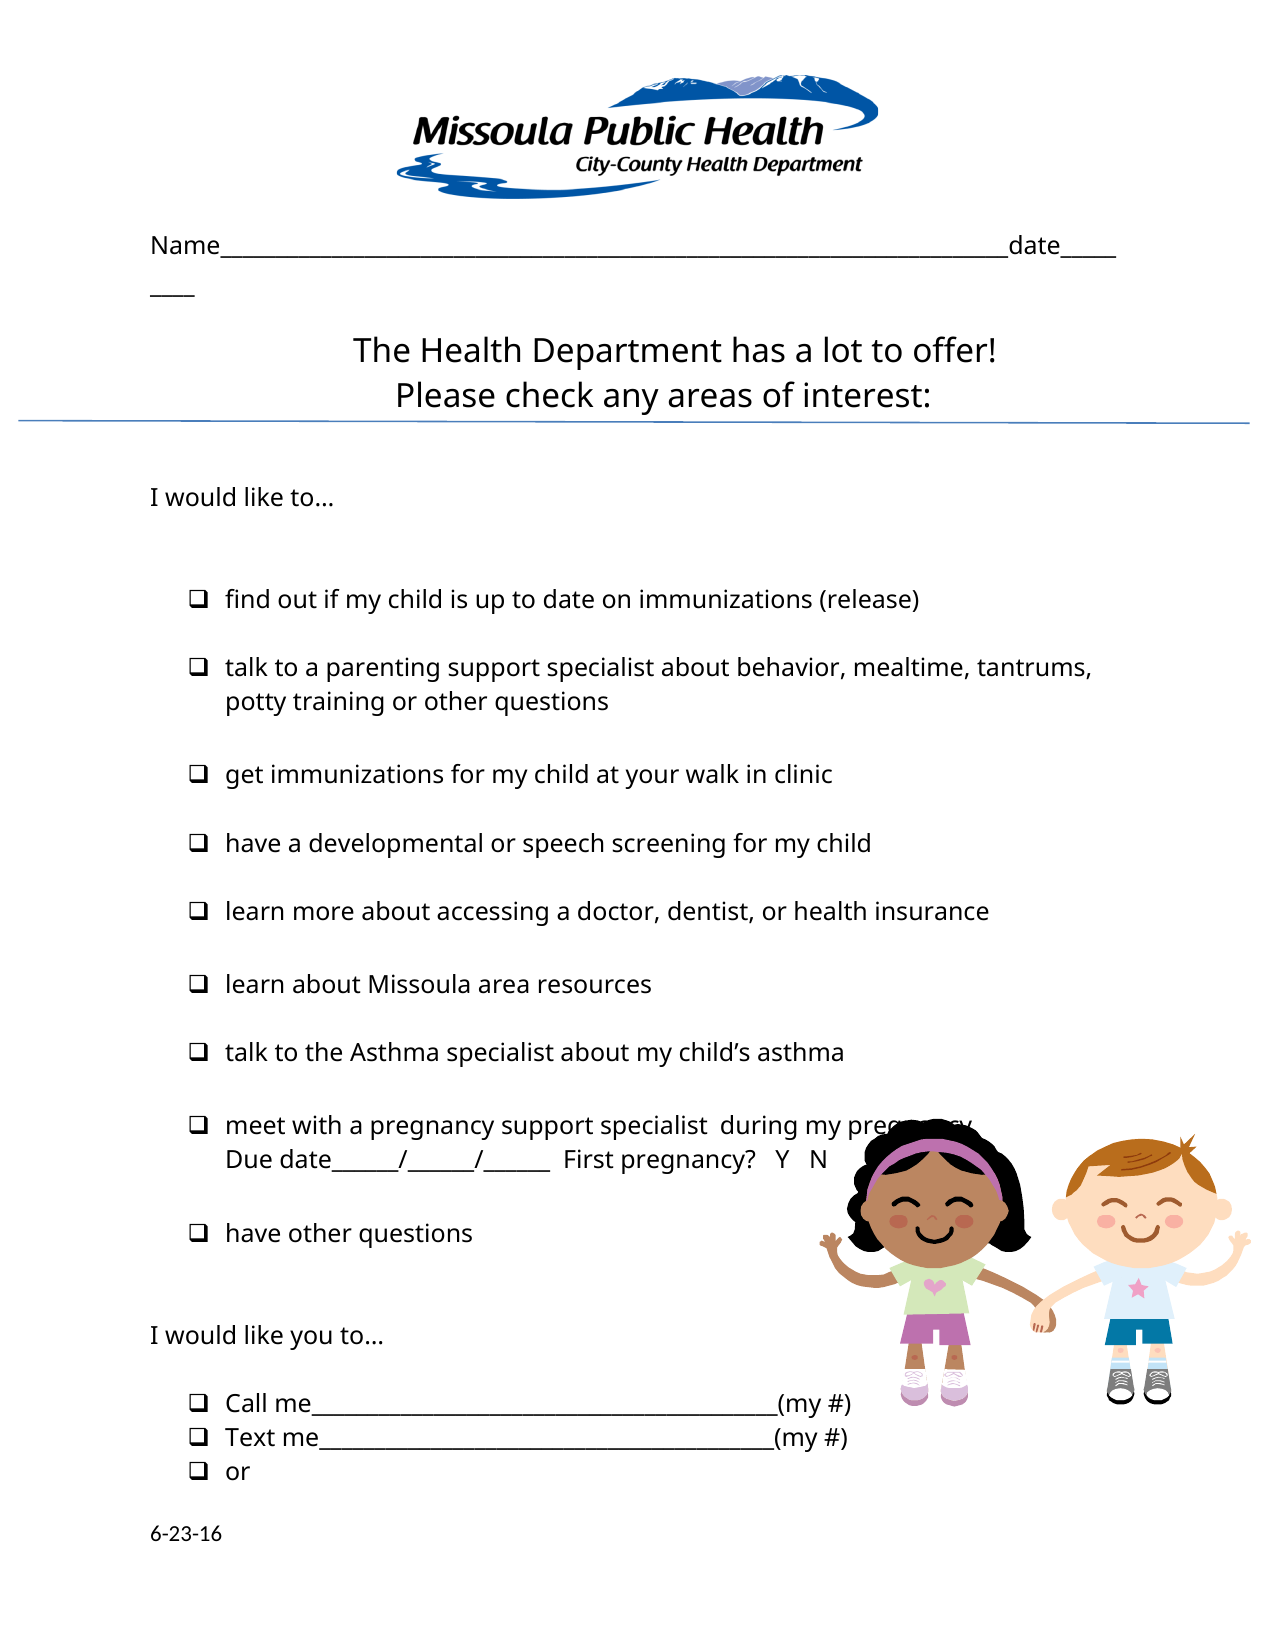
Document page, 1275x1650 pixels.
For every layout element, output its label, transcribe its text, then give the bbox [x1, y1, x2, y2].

list have a developmental or speech screening for my child [187, 825, 1125, 859]
text Due date______/______/______ First pregnancy? Y N [225, 1142, 1125, 1176]
list talk to the Asthma specialist about my child’s asthma [187, 1035, 1125, 1069]
text Name_______________________________________________________________________date_________ [150, 227, 1125, 301]
list find out if my child is up to date on immunizations (release) [187, 582, 1125, 616]
list Text me_________________________________________(my #) [187, 1419, 1125, 1454]
list meet with a pregnancy support specialist during my pregnancy [187, 1108, 1125, 1142]
list have other questions [187, 1215, 1125, 1249]
list or [187, 1454, 1125, 1488]
list get immunizations for my child at your walk in clinic [187, 757, 1125, 791]
list talk to a parenting support specialist about behavior, mealtime, tantrums, potty training or other questions [187, 650, 1125, 718]
text The Health Department has a lot to offer! [150, 327, 1200, 372]
picture [396, 75, 879, 199]
list I would like to… [150, 479, 1125, 513]
list learn about Missoula area resources [187, 967, 1125, 1001]
list Call me__________________________________________(my #) [187, 1386, 1125, 1419]
text Please check any areas of interest: [75, 372, 1200, 417]
list learn more about accessing a doctor, dentist, or health insurance [187, 893, 1125, 927]
text I would like you to… [150, 1317, 1125, 1351]
